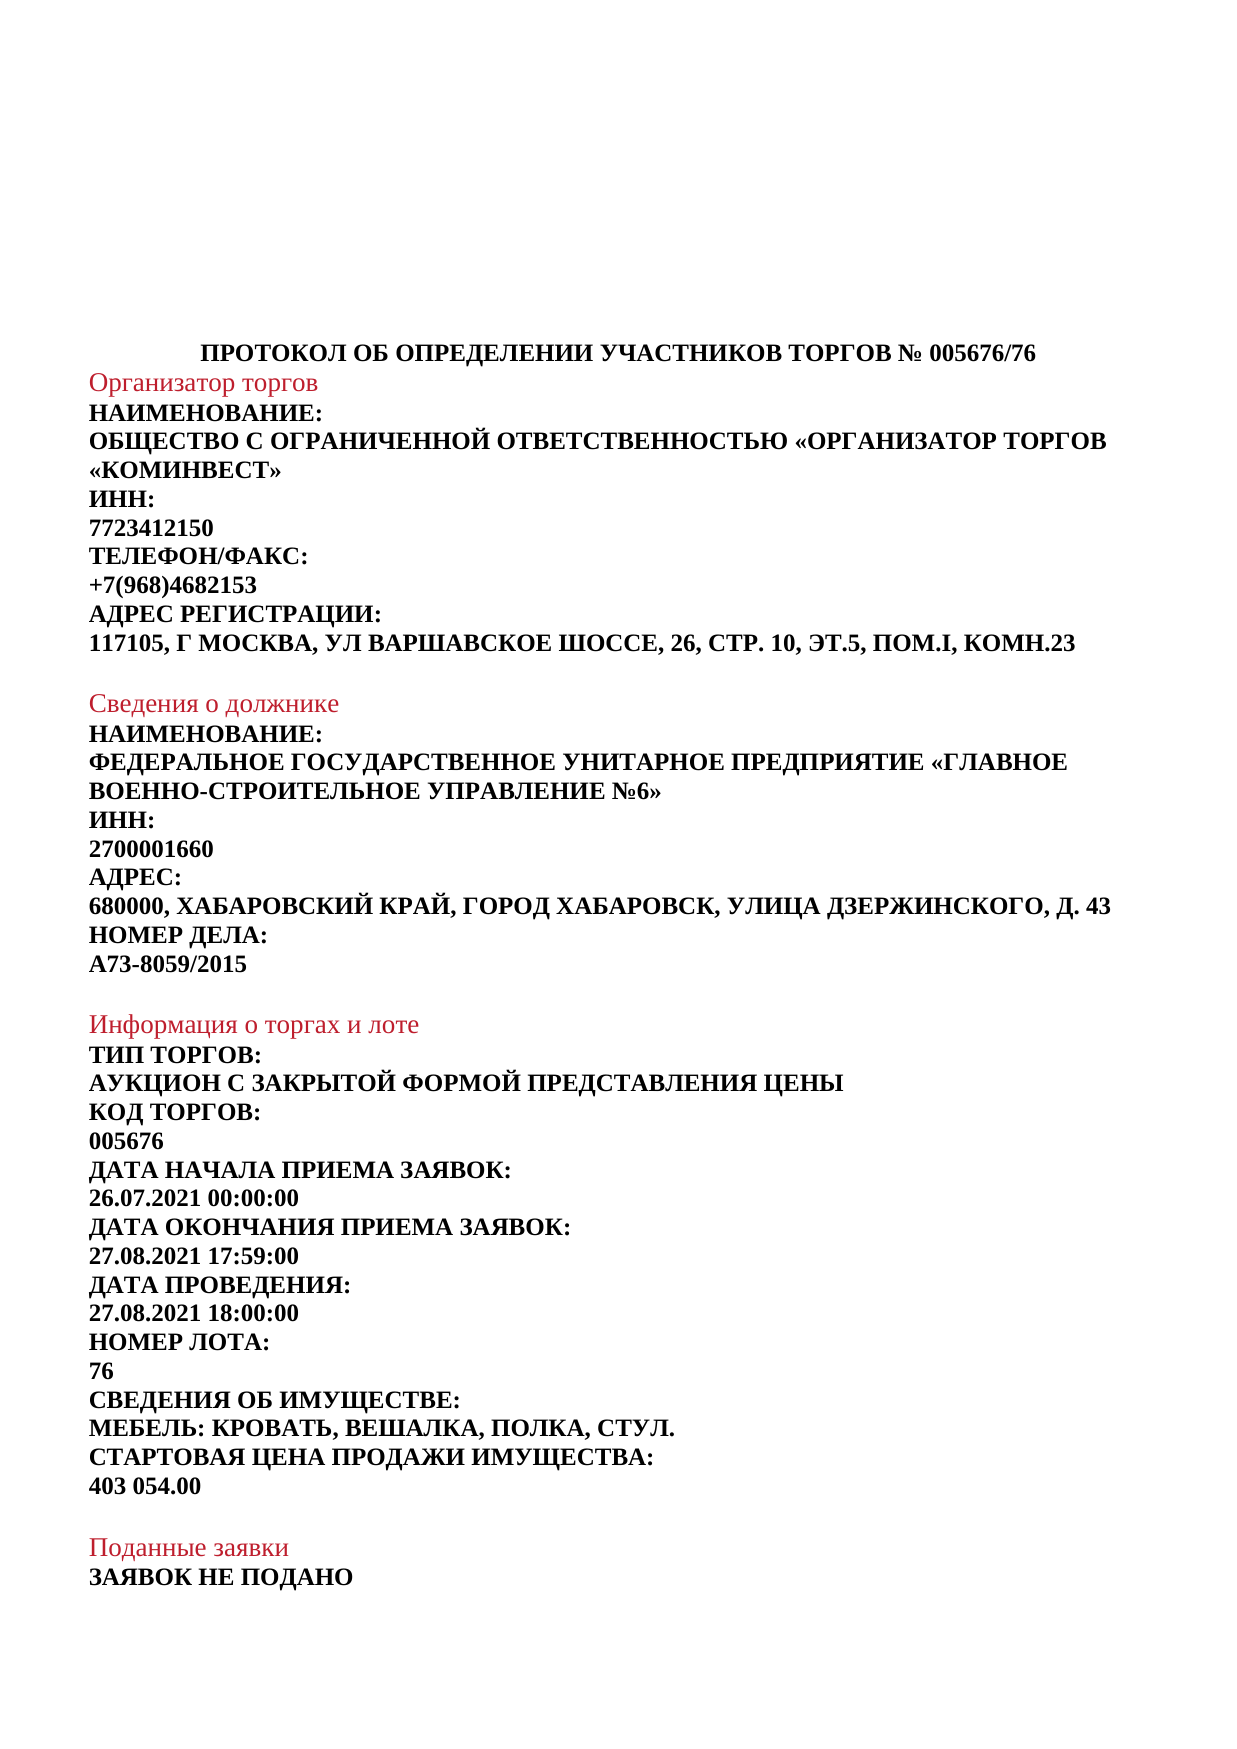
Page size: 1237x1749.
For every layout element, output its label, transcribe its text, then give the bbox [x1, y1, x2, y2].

text ПРОТОКОЛ ОБ ОПРЕДЕЛЕНИИ УЧАСТНИКОВ ТОРГОВ № 005676/76 [88, 88, 1148, 366]
